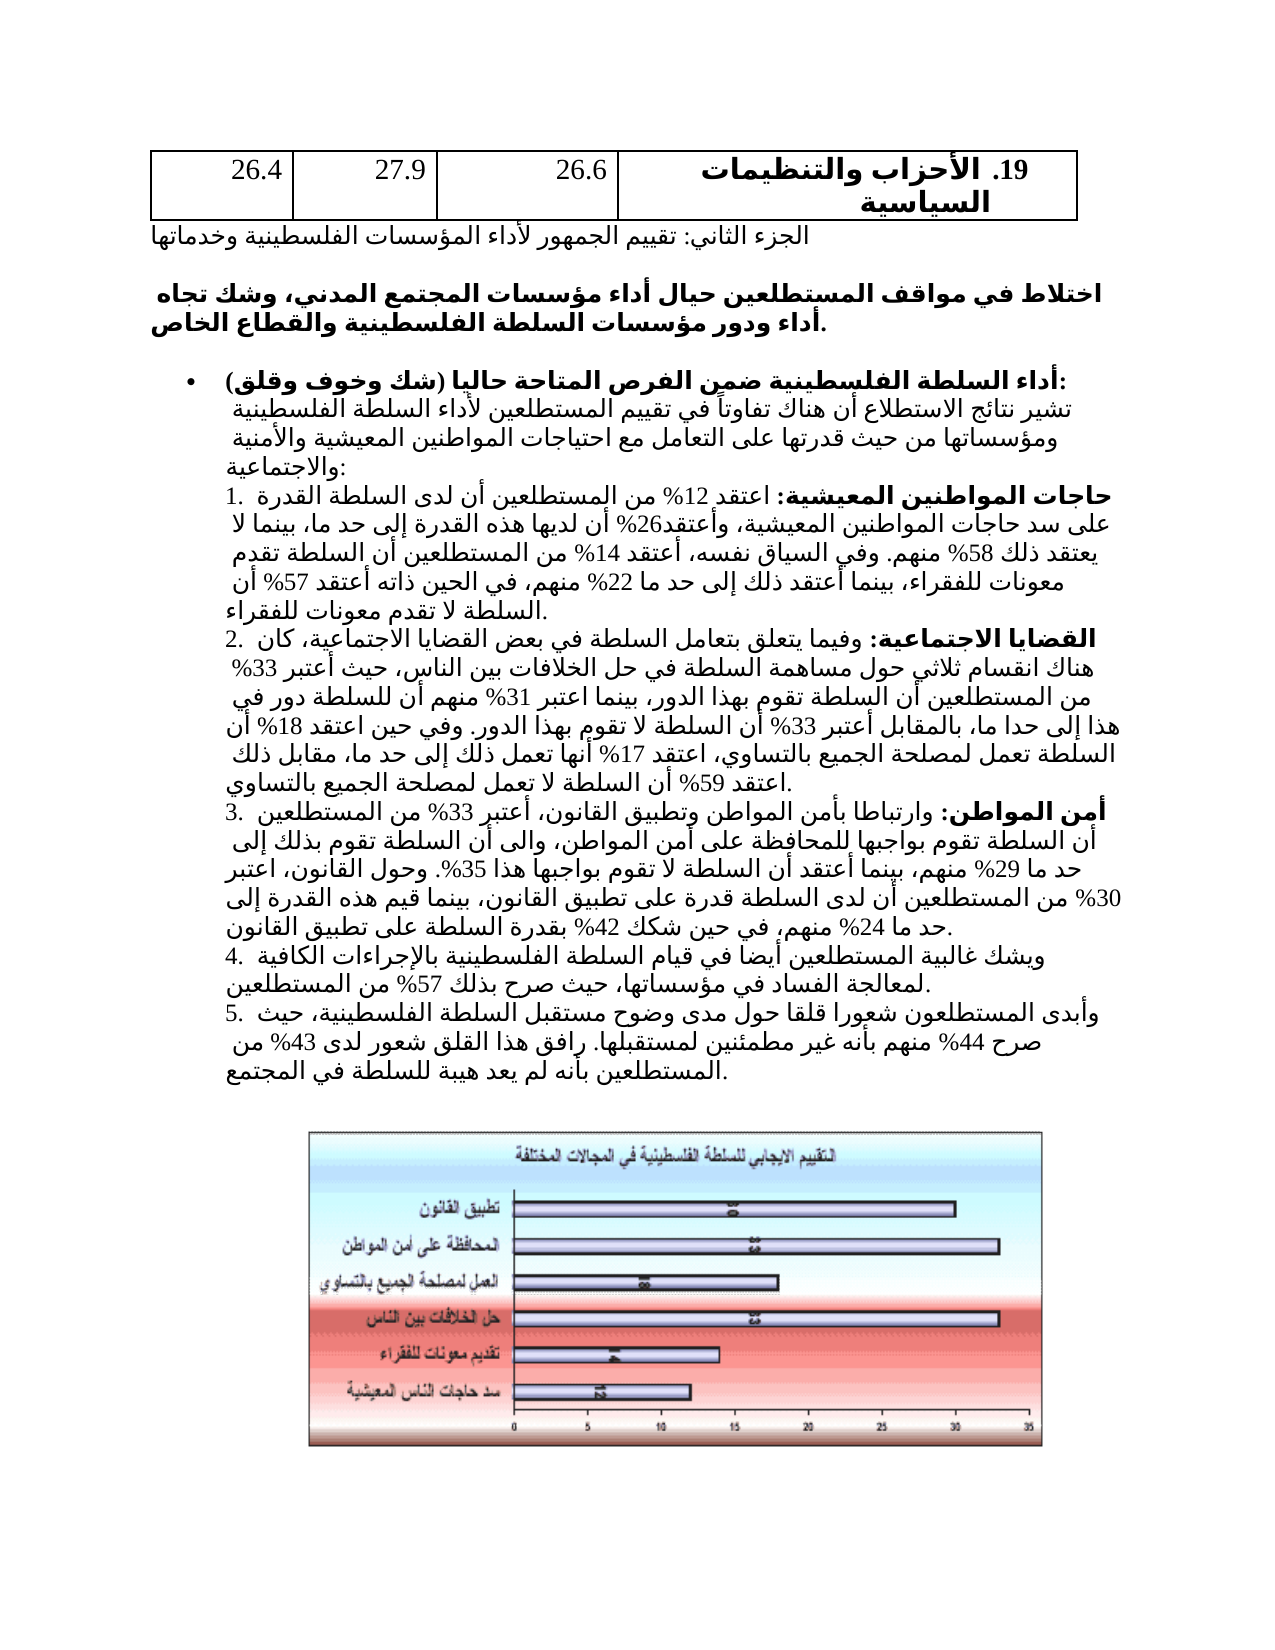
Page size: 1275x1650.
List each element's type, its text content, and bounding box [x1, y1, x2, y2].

table_cell 26.6 [438, 152, 617, 219]
picture [286, 1113, 1064, 1464]
table_cell 26.4 [152, 152, 292, 219]
text اختلاط في مواقف المستطلعين حيال أداء مؤسسات المجتمع المدني، وشك تجاه أداء ودور مؤسسات السلطة الفلسطينية والقطاع الخاص. [150, 279, 1125, 337]
text الجزء الثاني: تقييم الجمهور لأداء المؤسسات الفلسطينية وخدماتها [150, 221, 1125, 250]
list أداء السلطة الفلسطينية ضمن الفرص المتاحة حاليا (شك وخوف وقلق): تشير نتائج الاستطلاع أن هناك تفاوتاً في تقييم المستطلعين لأداء السلطة الفلسطينية ومؤسساتها من حيث قدرتها على التعامل مع احتياجات المواطنين المعيشية والأمنية والاجتماعية: 1. حاجات المواطنين المعيشية: اعتقد 12% من المستطلعين أن لدى السلطة القدرة على سد حاجات المواطنين المعيشية، وأعتقد26% أن لديها هذه القدرة إلى حد ما، بينما لا يعتقد ذلك 58% منهم. وفي السياق نفسه، أعتقد 14% من المستطلعين أن السلطة تقدم معونات للفقراء، بينما أعتقد ذلك إلى حد ما 22% منهم، في الحين ذاته أعتقد 57% أن السلطة لا تقدم معونات للفقراء. 2. القضايا الاجتماعية: وفيما يتعلق بتعامل السلطة في بعض القضايا الاجتماعية، كان هناك انقسام ثلاثي حول مساهمة السلطة في حل الخلافات بين الناس، حيث أعتبر 33% من المستطلعين أن السلطة تقوم بهذا الدور، بينما اعتبر 31% منهم أن للسلطة دور في هذا إلى حدا ما، بالمقابل أعتبر 33% أن السلطة لا تقوم بهذا الدور. وفي حين اعتقد 18% أن السلطة تعمل لمصلحة الجميع بالتساوي، اعتقد 17% أنها تعمل ذلك إلى حد ما، مقابل ذلك اعتقد 59% أن السلطة لا تعمل لمصلحة الجميع بالتساوي. 3. أمن المواطن: وارتباطا بأمن المواطن وتطبيق القانون، أعتبر 33% من المستطلعين أن السلطة تقوم بواجبها للمحافظة على أمن المواطن، والى أن السلطة تقوم بذلك إلى حد ما 29% منهم، بينما أعتقد أن السلطة لا تقوم بواجبها هذا 35%. وحول القانون، اعتبر 30% من المستطلعين أن لدى السلطة قدرة على تطبيق القانون، بينما قيم هذه القدرة إلى حد ما 24% منهم، في حين شكك 42% بقدرة السلطة على تطبيق القانون. 4. ويشك غالبية المستطلعين أيضا في قيام السلطة الفلسطينية بالإجراءات الكافية لمعالجة الفساد في مؤسساتها، حيث صرح بذلك 57% من المستطلعين. 5. وأبدى المستطلعون شعورا قلقا حول مدى وضوح مستقبل السلطة الفلسطينية، حيث صرح 44% منهم بأنه غير مطمئنين لمستقبلها. رافق هذا القلق شعور لدى 43% من المستطلعين بأنه لم يعد هيبة للسلطة في المجتمع. [187, 366, 1125, 1084]
table_cell 27.9 [294, 152, 436, 219]
table_cell 19. الأحزاب والتنظيمات السياسية [619, 152, 1076, 219]
